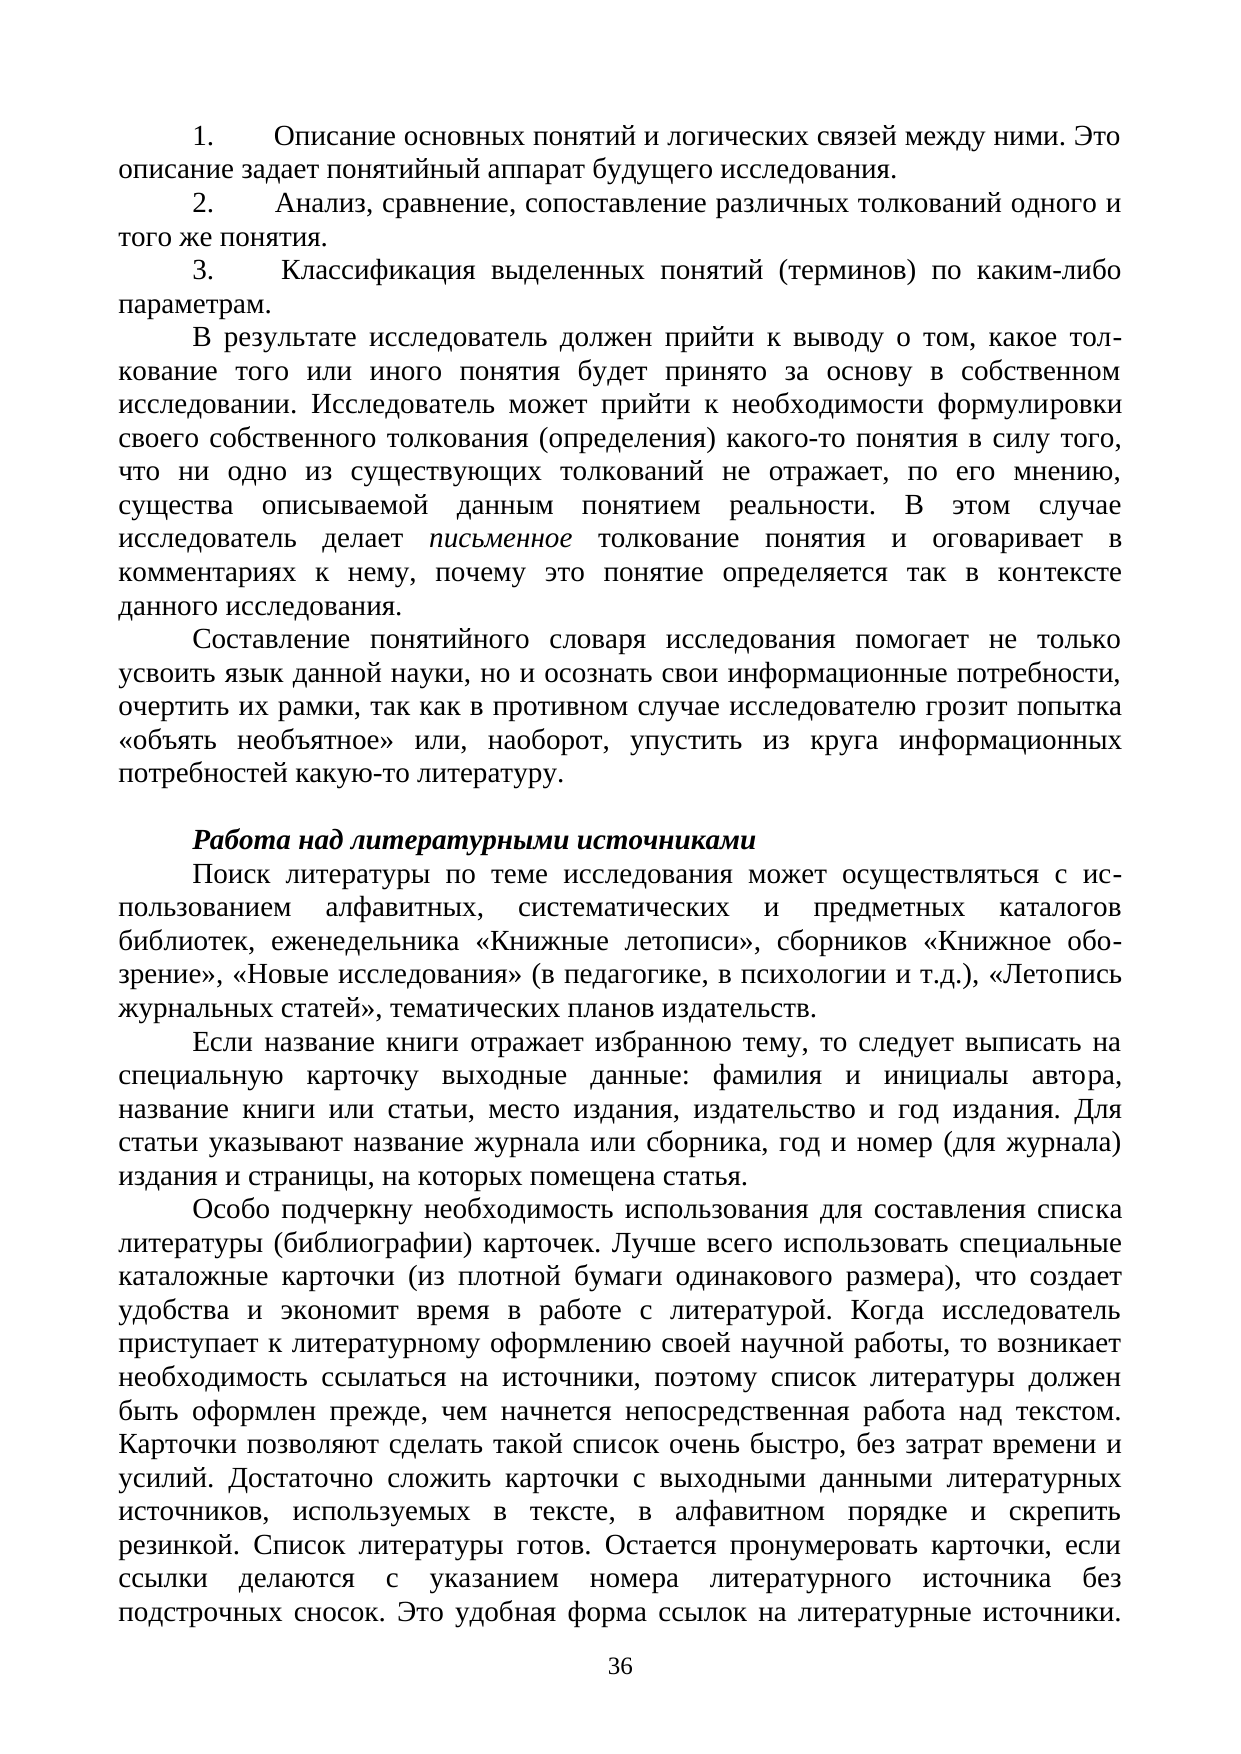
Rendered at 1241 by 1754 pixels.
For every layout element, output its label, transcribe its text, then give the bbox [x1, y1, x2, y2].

list Анализ, сравнение, сопоставление различных толкований одного и того же понятия. [118, 185, 1122, 252]
text Составление понятийного словаря исследования помогает не только усвоить язык данной науки, но и осознать свои информационные потребности, очертить их рамки, так как в противном случае исследователю грозит попытка «объять необъятное» или, наоборот, упустить из круга информационных потребностей какую-то литературу. [118, 621, 1122, 789]
text Поиск литературы по теме исследования может осуществляться с использованием алфавитных, систематических и предметных каталогов библиотек, еженедельника «Книжные летописи», сборников «Книжное обозрение», «Новые исследования» (в педагогике, в психологии и т.д.), «Летопись журнальных статей», тематических планов издательств. [118, 856, 1122, 1024]
text Работа над литературными источниками [118, 822, 1122, 856]
list Описание основных понятий и логических связей между ними. Это описание задает понятийный аппарат будущего исследования. [118, 118, 1122, 185]
list Классификация выделенных понятий (терминов) по каким-либо параметрам. [118, 252, 1122, 319]
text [118, 1191, 1122, 1627]
text Если название книги отражает избранною тему, то следует выписать на специальную карточку выходные данные: фамилия и инициалы автора, название книги или статьи, место издания, издательство и год издания. Для статьи указывают название журнала или сборника, год и номер (для журнала) издания и страницы, на которых помещена статья. [118, 1024, 1122, 1191]
text В результате исследователь должен прийти к выводу о том, какое толкование того или иного понятия будет принято за основу в собственном исследовании. Исследователь может прийти к необходимости формулировки своего собственного толкования (определения) какого-то понятия в силу того, что ни одно из существующих толкований не отражает, по его мнению, существа описываемой данным понятием реальности. В этом случае исследователь делает письменное толкование понятия и оговаривает в комментариях к нему, почему это понятие определяется так в контексте данного исследования. [118, 319, 1122, 621]
